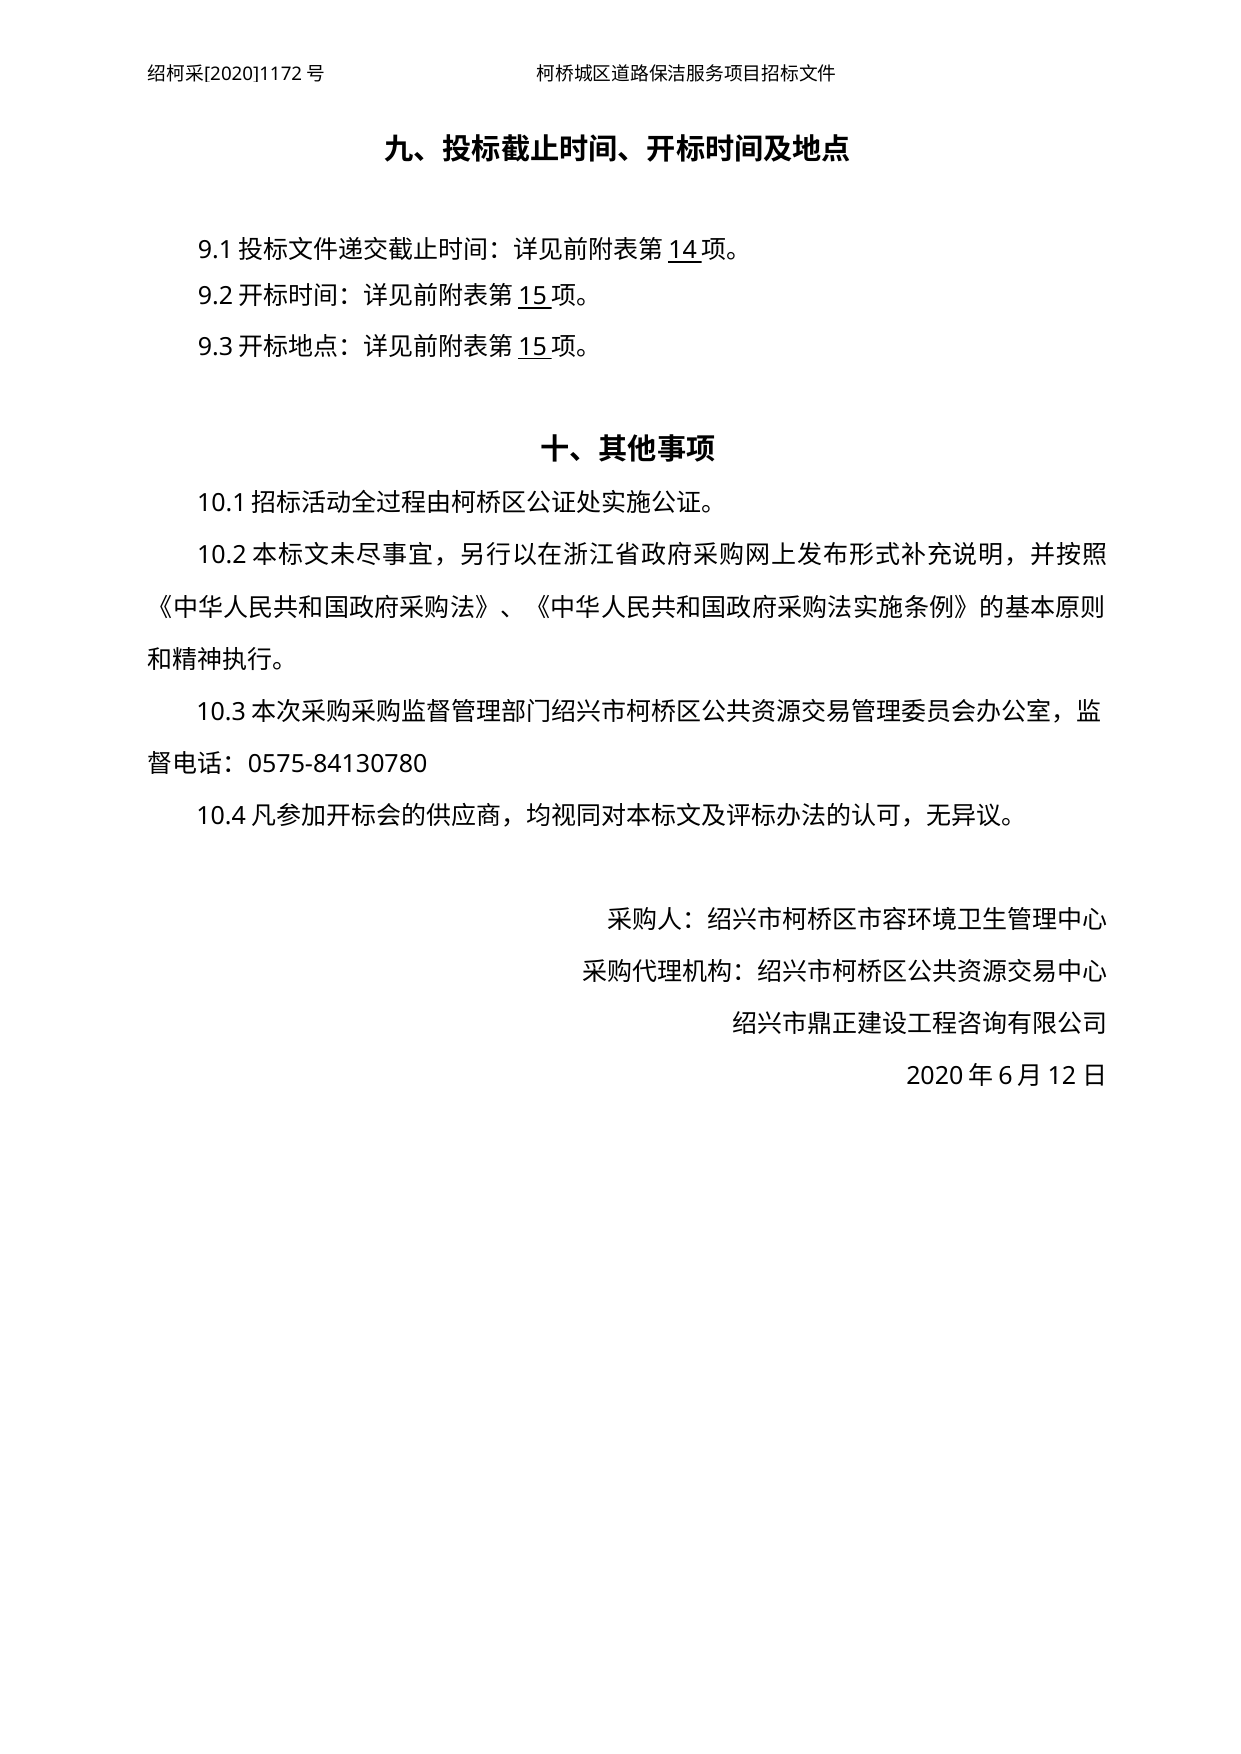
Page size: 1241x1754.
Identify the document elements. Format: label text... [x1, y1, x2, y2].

text 绍兴市鼎正建设工程咨询有限公司 [148, 991, 1107, 1043]
text 2020年6月12 日 [148, 1043, 1107, 1095]
subtitle 九、投标截止时间、开标时间及地点 [384, 118, 1107, 170]
text 10.2本标文未尽事宜，另行以在浙江省政府采购网上发布形式补充说明，并按照《中华人民共和国政府采购法》、《中华人民共和国政府采购法实施条例》的基本原则和精神执行。 [148, 522, 1107, 678]
subtitle 十、其他事项 [148, 418, 1107, 470]
text 10.3本次采购采购监督管理部门绍兴市柯桥区公共资源交易管理委员会办公室，监督电话：0575-84130780 [148, 678, 1107, 783]
text 9.1投标文件递交截止时间：详见前附表第14项。 [148, 222, 1107, 268]
text 9.3开标地点：详见前附表第15项。 [148, 314, 1107, 366]
text 采购人：绍兴市柯桥区市容环境卫生管理中心 [148, 887, 1107, 939]
text 9.2开标时间：详见前附表第15项。 [148, 268, 1107, 314]
text 10.1招标活动全过程由柯桥区公证处实施公证。 [148, 470, 1107, 522]
text 采购代理机构：绍兴市柯桥区公共资源交易中心 [148, 939, 1107, 991]
text 10.4凡参加开标会的供应商，均视同对本标文及评标办法的认可，无异议。 [148, 783, 1107, 835]
